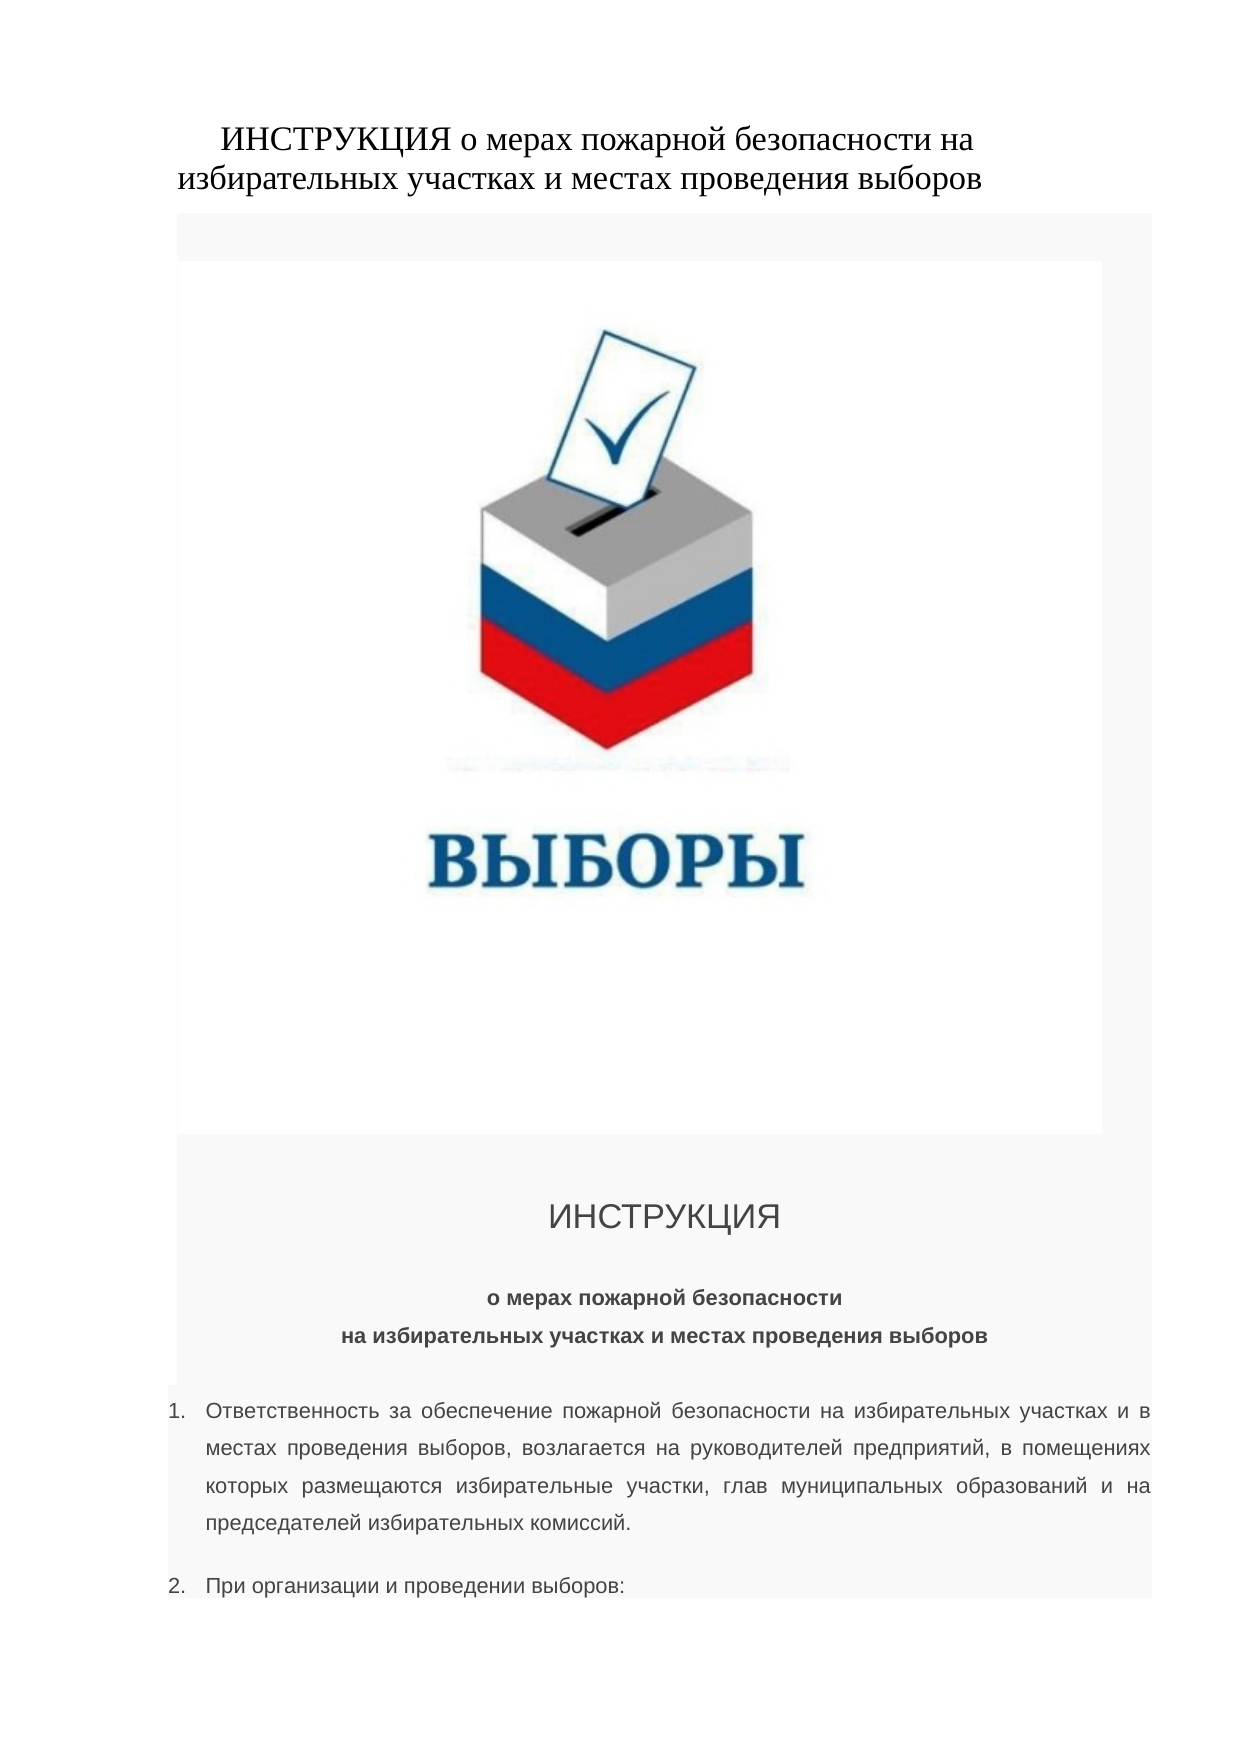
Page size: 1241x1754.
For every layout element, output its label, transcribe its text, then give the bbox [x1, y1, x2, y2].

text ИНСТРУКЦИЯ о мерах пожарной безопасности на избирательных участках и местах проведения выборов [177, 118, 1152, 197]
list При организации и проведении выборов: [168, 1561, 1152, 1598]
list Ответственность за обеспечение пожарной безопасности на избирательных участках и в местах проведения выборов, возлагается на руководителей предприятий, в помещениях которых размещаются избирательные участки, глав муниципальных образований и на председателей избирательных комиссий. [168, 1386, 1152, 1536]
text ИНСТРУКЦИЯ [177, 1196, 1152, 1236]
text о мерах пожарной безопасности [177, 1273, 1152, 1311]
text на избирательных участках и местах проведения выборов [177, 1311, 1152, 1348]
picture [177, 261, 1103, 1134]
